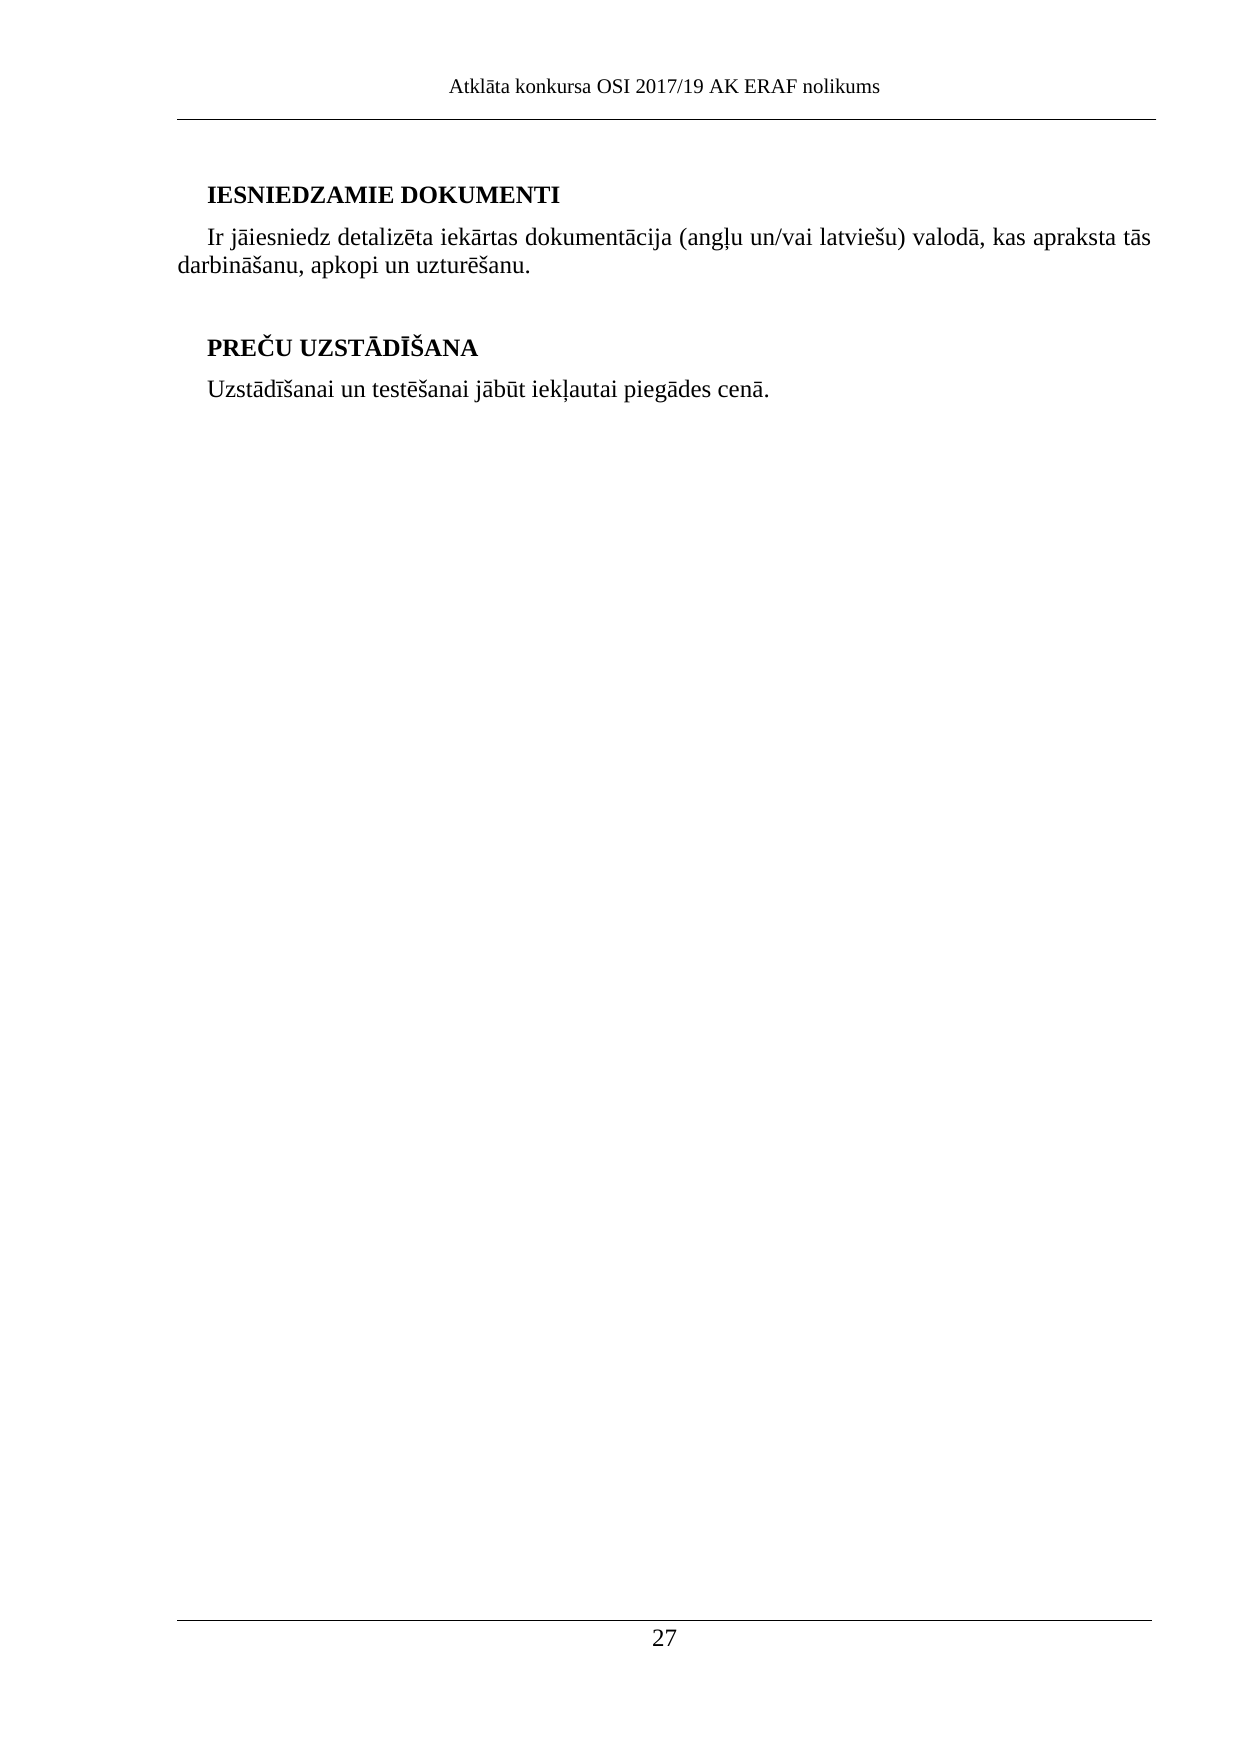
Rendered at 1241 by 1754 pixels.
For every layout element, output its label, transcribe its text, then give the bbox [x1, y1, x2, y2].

text IESNIEDZAMIE DOKUMENTI [177, 181, 1152, 209]
text PREČU UZSTĀDĪŠANA [177, 333, 1152, 362]
text Uzstādīšanai un testēšanai jābūt iekļautai piegādes cenā. [177, 374, 1152, 403]
text Ir jāiesniedz detalizēta iekārtas dokumentācija (angļu un/vai latviešu) valodā, kas apraksta tās darbināšanu, apkopi un uzturēšanu. [177, 222, 1152, 279]
